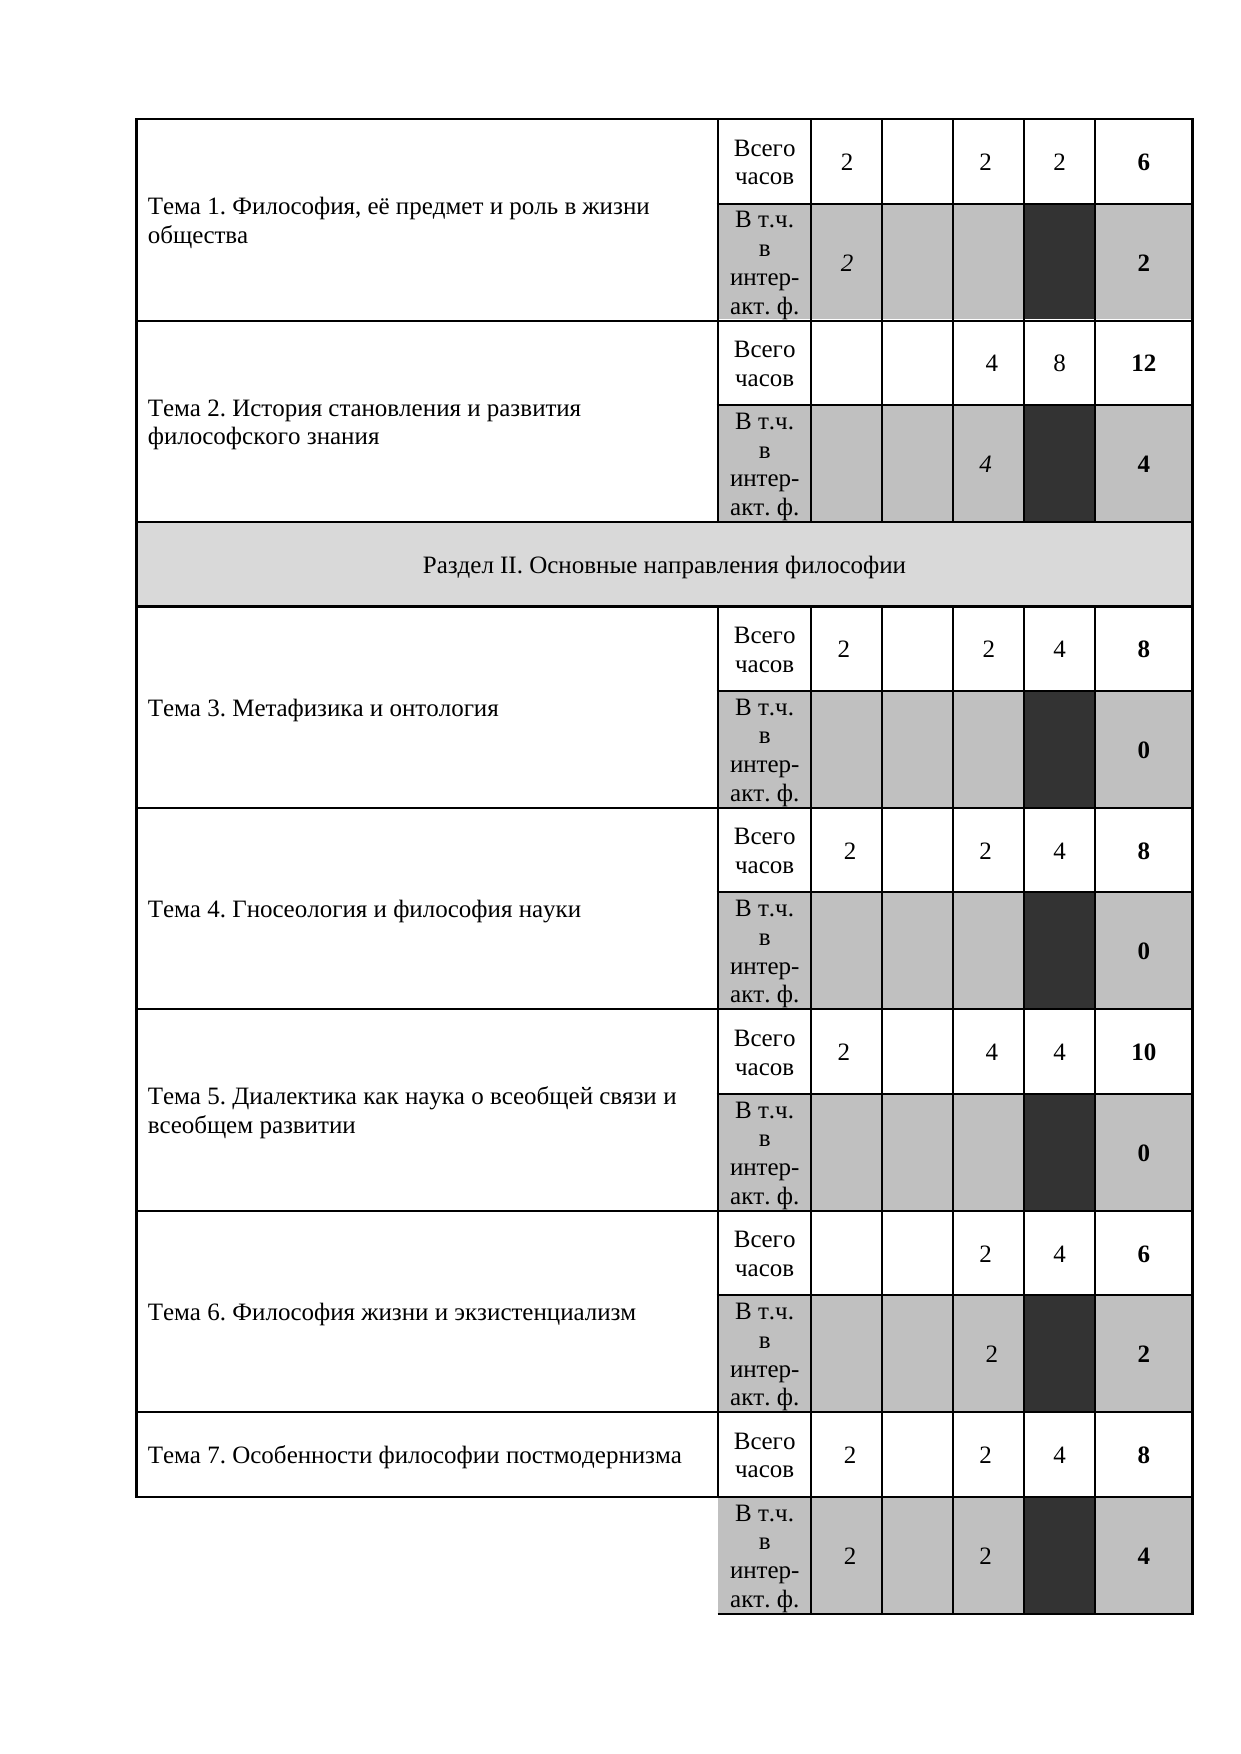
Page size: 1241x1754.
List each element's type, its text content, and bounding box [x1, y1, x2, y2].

table_cell [883, 608, 952, 690]
table_cell 4 [1025, 1010, 1094, 1093]
table_cell 2 [954, 608, 1023, 690]
table_cell Тема 4. Гносеология и философия науки [138, 809, 717, 1008]
table_cell [812, 406, 881, 521]
table_cell [954, 205, 1023, 319]
table_cell [883, 1413, 952, 1496]
table_cell [812, 1212, 881, 1294]
table_cell 2 [812, 1498, 881, 1613]
table_cell [883, 1296, 952, 1411]
table_cell Всего часов [719, 1413, 810, 1496]
table_cell 12 [1096, 322, 1191, 404]
table_cell 8 [1096, 608, 1191, 690]
table_cell Раздел II. Основные направления философии [138, 523, 1191, 605]
table_cell Всего часов [719, 120, 810, 202]
table_cell 0 [1096, 893, 1191, 1008]
table_cell [883, 1010, 952, 1093]
table_cell Тема 7. Особенности философии постмодернизма [138, 1413, 717, 1496]
table_cell 10 [1096, 1010, 1191, 1093]
table_cell [883, 1212, 952, 1294]
table_cell 2 [812, 1413, 881, 1496]
table_cell 2 [1025, 120, 1094, 202]
table_cell В т.ч. в интер-акт. ф. [719, 893, 810, 1008]
table_cell 2 [954, 809, 1023, 891]
table_cell [1025, 1498, 1094, 1613]
table_cell [812, 322, 881, 404]
table_cell 4 [954, 406, 1023, 521]
table_cell 8 [1025, 322, 1094, 404]
table_cell [883, 120, 952, 202]
table_cell [812, 893, 881, 1008]
table_cell [883, 692, 952, 807]
table_cell [883, 205, 952, 319]
table_cell Всего часов [719, 608, 810, 690]
table_cell 2 [812, 608, 881, 690]
table_cell [883, 406, 952, 521]
table_cell 6 [1096, 1212, 1191, 1294]
table_cell 6 [1096, 120, 1191, 202]
table_cell 2 [954, 1413, 1023, 1496]
table_cell [954, 1095, 1023, 1210]
table_cell В т.ч. в интер-акт. ф. [719, 1296, 810, 1411]
table_cell [1025, 205, 1094, 319]
table_cell 2 [954, 1498, 1023, 1613]
table_cell 4 [1025, 1413, 1094, 1496]
table_cell [1025, 692, 1094, 807]
table_cell Всего часов [719, 809, 810, 891]
table_cell 2 [1096, 205, 1191, 319]
table_cell 4 [1025, 1212, 1094, 1294]
table_cell [883, 893, 952, 1008]
table_cell [812, 1095, 881, 1210]
table_cell 4 [1096, 1498, 1191, 1613]
table_cell Всего часов [719, 1010, 810, 1093]
table_cell 2 [954, 120, 1023, 202]
table_cell 2 [812, 120, 881, 202]
table_cell [954, 893, 1023, 1008]
table_cell [883, 1498, 952, 1613]
table_cell [1025, 1296, 1094, 1411]
table_cell 4 [1025, 608, 1094, 690]
table_cell 2 [812, 809, 881, 891]
table_cell [954, 692, 1023, 807]
table_cell [812, 1296, 881, 1411]
table_cell 2 [954, 1296, 1023, 1411]
table_cell [883, 322, 952, 404]
table_cell 2 [954, 1212, 1023, 1294]
table_cell [1025, 406, 1094, 521]
table_cell 4 [1025, 809, 1094, 891]
table_cell 2 [812, 1010, 881, 1093]
table_cell В т.ч. в интер-акт. ф. [719, 1095, 810, 1210]
table_cell В т.ч. в интер-акт. ф. [719, 406, 810, 521]
table_cell [1025, 1095, 1094, 1210]
table_cell [1025, 893, 1094, 1008]
table_cell Тема 1. Философия, её предмет и роль в жизни общества [138, 120, 717, 319]
table_cell 0 [1096, 692, 1191, 807]
table_cell [883, 1095, 952, 1210]
table_cell В т.ч. в интер-акт. ф. [719, 692, 810, 807]
table_cell 8 [1096, 809, 1191, 891]
table_cell 0 [1096, 1095, 1191, 1210]
table_cell 4 [954, 322, 1023, 404]
table_cell В т.ч. в интер-акт. ф. [718, 1498, 810, 1613]
table_cell 4 [954, 1010, 1023, 1093]
table_cell Всего часов [719, 1212, 810, 1294]
table_cell 2 [1096, 1296, 1191, 1411]
table_cell [883, 809, 952, 891]
table_cell В т.ч. в интер-акт. ф. [719, 205, 810, 319]
table_cell Тема 5. Диалектика как наука о всеобщей связи и всеобщем развитии [138, 1010, 717, 1210]
table_cell 8 [1096, 1413, 1191, 1496]
table_cell 2 [812, 205, 881, 319]
table_cell Тема 3. Метафизика и онтология [138, 608, 717, 807]
table_cell [812, 692, 881, 807]
table_cell Тема 6. Философия жизни и экзистенциализм [138, 1212, 717, 1411]
table_cell 4 [1096, 406, 1191, 521]
table_cell Всего часов [719, 322, 810, 404]
table_cell Тема 2. История становления и развития философского знания [138, 322, 717, 521]
